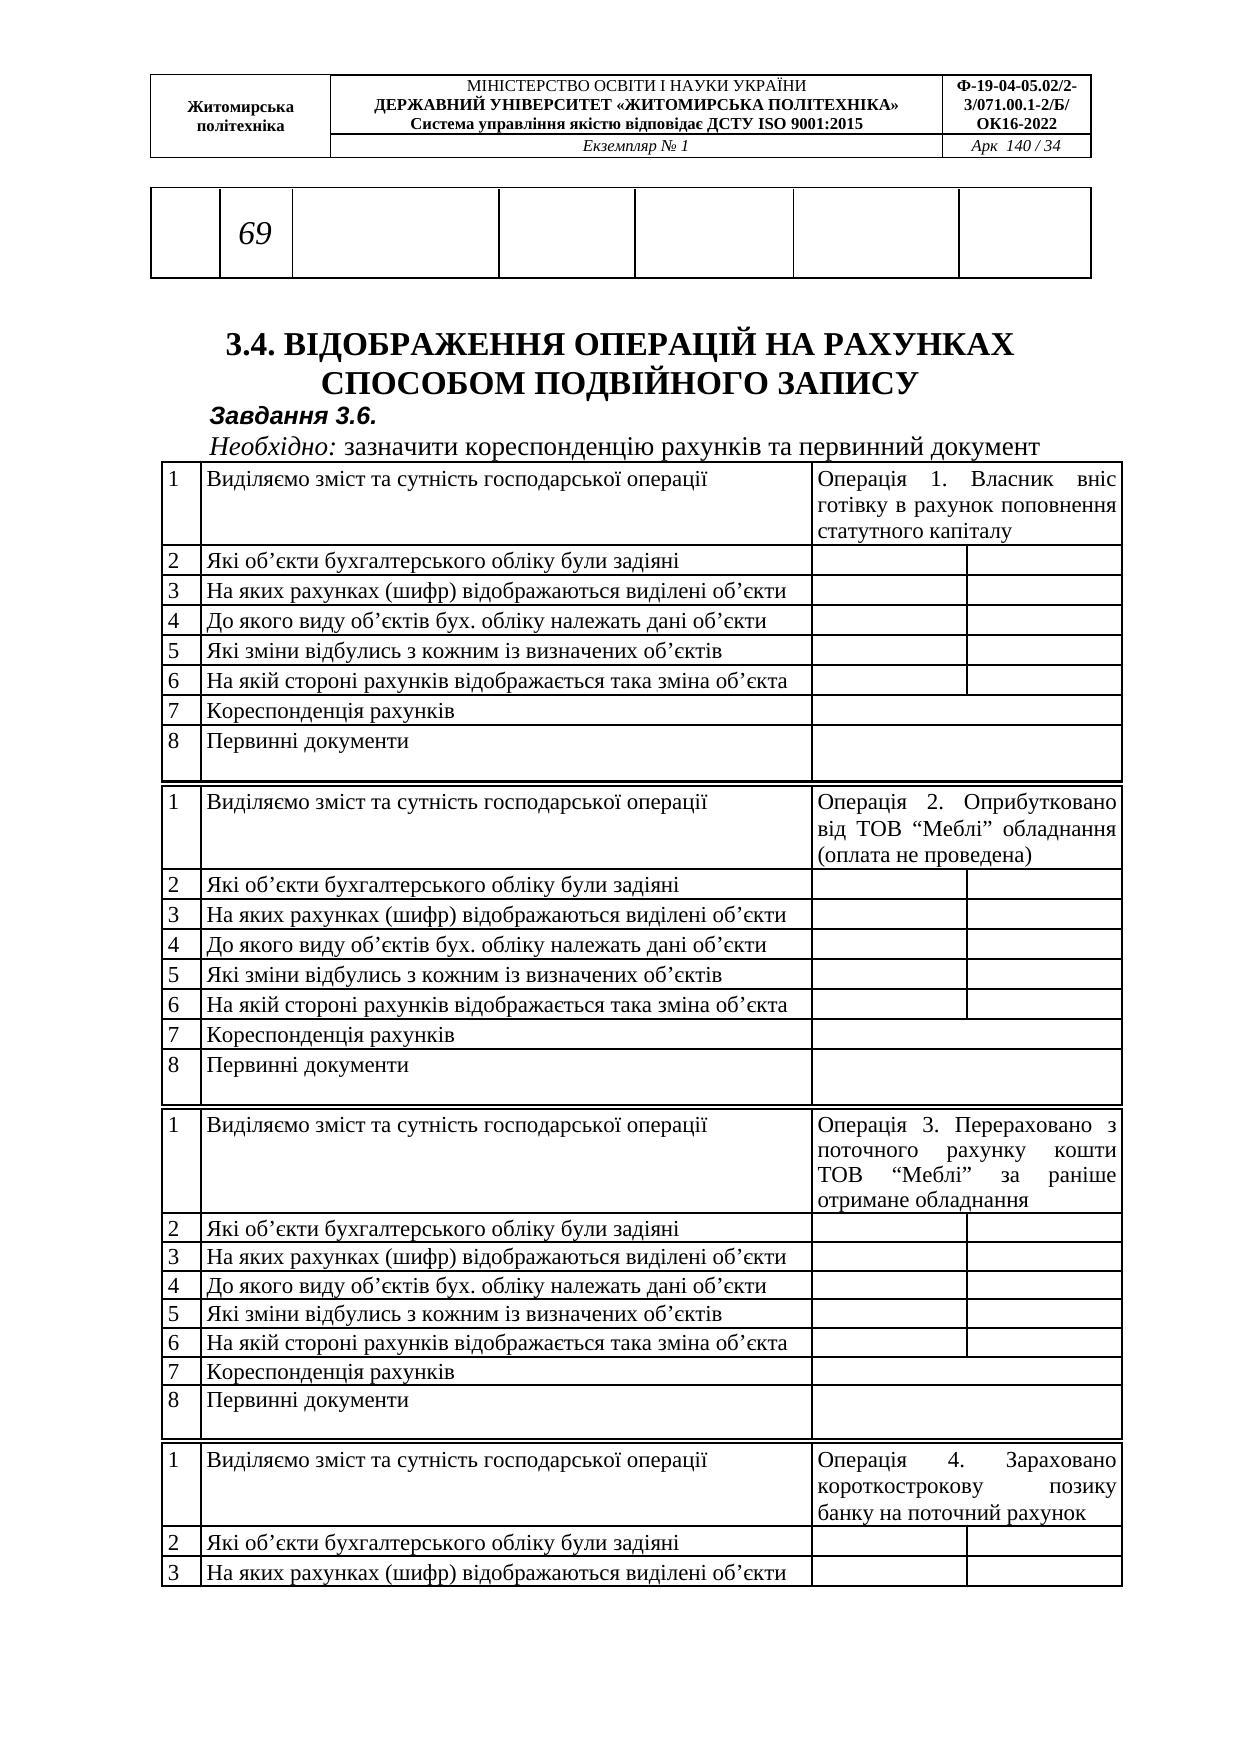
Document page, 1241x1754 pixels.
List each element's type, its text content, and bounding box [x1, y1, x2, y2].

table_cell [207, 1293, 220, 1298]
text Необхідно: зазначити кореспонденцію рахунків та первинний документ [150, 430, 1090, 461]
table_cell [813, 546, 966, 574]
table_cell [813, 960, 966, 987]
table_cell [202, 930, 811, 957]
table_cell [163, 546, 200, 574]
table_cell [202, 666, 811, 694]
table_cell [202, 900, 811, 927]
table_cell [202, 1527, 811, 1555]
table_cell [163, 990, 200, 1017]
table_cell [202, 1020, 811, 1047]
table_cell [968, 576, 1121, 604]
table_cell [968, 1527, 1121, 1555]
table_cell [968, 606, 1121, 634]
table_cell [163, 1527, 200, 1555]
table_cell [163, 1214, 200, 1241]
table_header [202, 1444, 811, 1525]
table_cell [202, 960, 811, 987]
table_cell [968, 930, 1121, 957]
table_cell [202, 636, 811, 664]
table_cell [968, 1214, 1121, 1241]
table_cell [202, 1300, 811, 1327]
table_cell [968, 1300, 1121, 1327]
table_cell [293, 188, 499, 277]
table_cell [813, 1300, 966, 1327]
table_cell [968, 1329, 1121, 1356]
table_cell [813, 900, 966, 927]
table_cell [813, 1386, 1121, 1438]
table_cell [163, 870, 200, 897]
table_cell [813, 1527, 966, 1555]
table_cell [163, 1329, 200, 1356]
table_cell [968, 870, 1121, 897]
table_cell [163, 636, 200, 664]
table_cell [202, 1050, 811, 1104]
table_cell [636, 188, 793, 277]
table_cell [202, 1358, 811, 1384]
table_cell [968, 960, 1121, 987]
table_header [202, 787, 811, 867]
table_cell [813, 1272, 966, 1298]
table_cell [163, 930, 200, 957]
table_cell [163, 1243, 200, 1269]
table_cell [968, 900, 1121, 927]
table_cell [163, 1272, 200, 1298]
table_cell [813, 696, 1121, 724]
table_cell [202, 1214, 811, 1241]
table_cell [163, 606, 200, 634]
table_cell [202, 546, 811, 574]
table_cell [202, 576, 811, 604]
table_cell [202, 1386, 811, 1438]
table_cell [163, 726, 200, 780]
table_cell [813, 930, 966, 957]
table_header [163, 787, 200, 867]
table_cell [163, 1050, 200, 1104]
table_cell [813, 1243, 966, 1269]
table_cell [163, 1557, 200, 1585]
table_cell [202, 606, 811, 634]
text Завдання 3.6. [150, 401, 1090, 430]
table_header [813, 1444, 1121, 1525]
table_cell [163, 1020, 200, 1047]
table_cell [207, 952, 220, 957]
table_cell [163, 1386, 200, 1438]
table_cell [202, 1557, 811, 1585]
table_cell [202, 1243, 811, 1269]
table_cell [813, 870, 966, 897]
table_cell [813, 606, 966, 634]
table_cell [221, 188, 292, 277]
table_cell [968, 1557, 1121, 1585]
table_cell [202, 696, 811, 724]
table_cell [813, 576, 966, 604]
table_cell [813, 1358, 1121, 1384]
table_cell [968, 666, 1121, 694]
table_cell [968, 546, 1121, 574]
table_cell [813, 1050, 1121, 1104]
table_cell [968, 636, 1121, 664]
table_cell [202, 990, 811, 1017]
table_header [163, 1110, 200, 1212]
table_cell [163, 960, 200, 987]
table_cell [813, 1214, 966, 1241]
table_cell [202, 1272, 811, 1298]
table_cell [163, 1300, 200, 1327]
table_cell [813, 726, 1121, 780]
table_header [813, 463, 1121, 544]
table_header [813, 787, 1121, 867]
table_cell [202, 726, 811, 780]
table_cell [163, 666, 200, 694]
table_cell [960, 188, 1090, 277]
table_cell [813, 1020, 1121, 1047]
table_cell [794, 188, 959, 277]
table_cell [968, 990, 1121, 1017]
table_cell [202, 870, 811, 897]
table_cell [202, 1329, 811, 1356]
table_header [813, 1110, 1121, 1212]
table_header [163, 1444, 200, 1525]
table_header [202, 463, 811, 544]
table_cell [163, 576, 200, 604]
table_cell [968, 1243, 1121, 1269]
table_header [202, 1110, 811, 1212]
text 3.4. ВІДОБРАЖЕННЯ ОПЕРАЦІЙ НА РАХУНКАХ СПОСОБОМ ПОДВІЙНОГО ЗАПИСУ [150, 325, 1090, 401]
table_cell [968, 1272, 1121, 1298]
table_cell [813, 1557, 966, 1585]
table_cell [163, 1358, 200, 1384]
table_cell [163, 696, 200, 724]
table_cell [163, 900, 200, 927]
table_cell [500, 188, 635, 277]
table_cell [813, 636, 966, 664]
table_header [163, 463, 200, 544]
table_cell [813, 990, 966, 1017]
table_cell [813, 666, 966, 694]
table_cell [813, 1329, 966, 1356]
